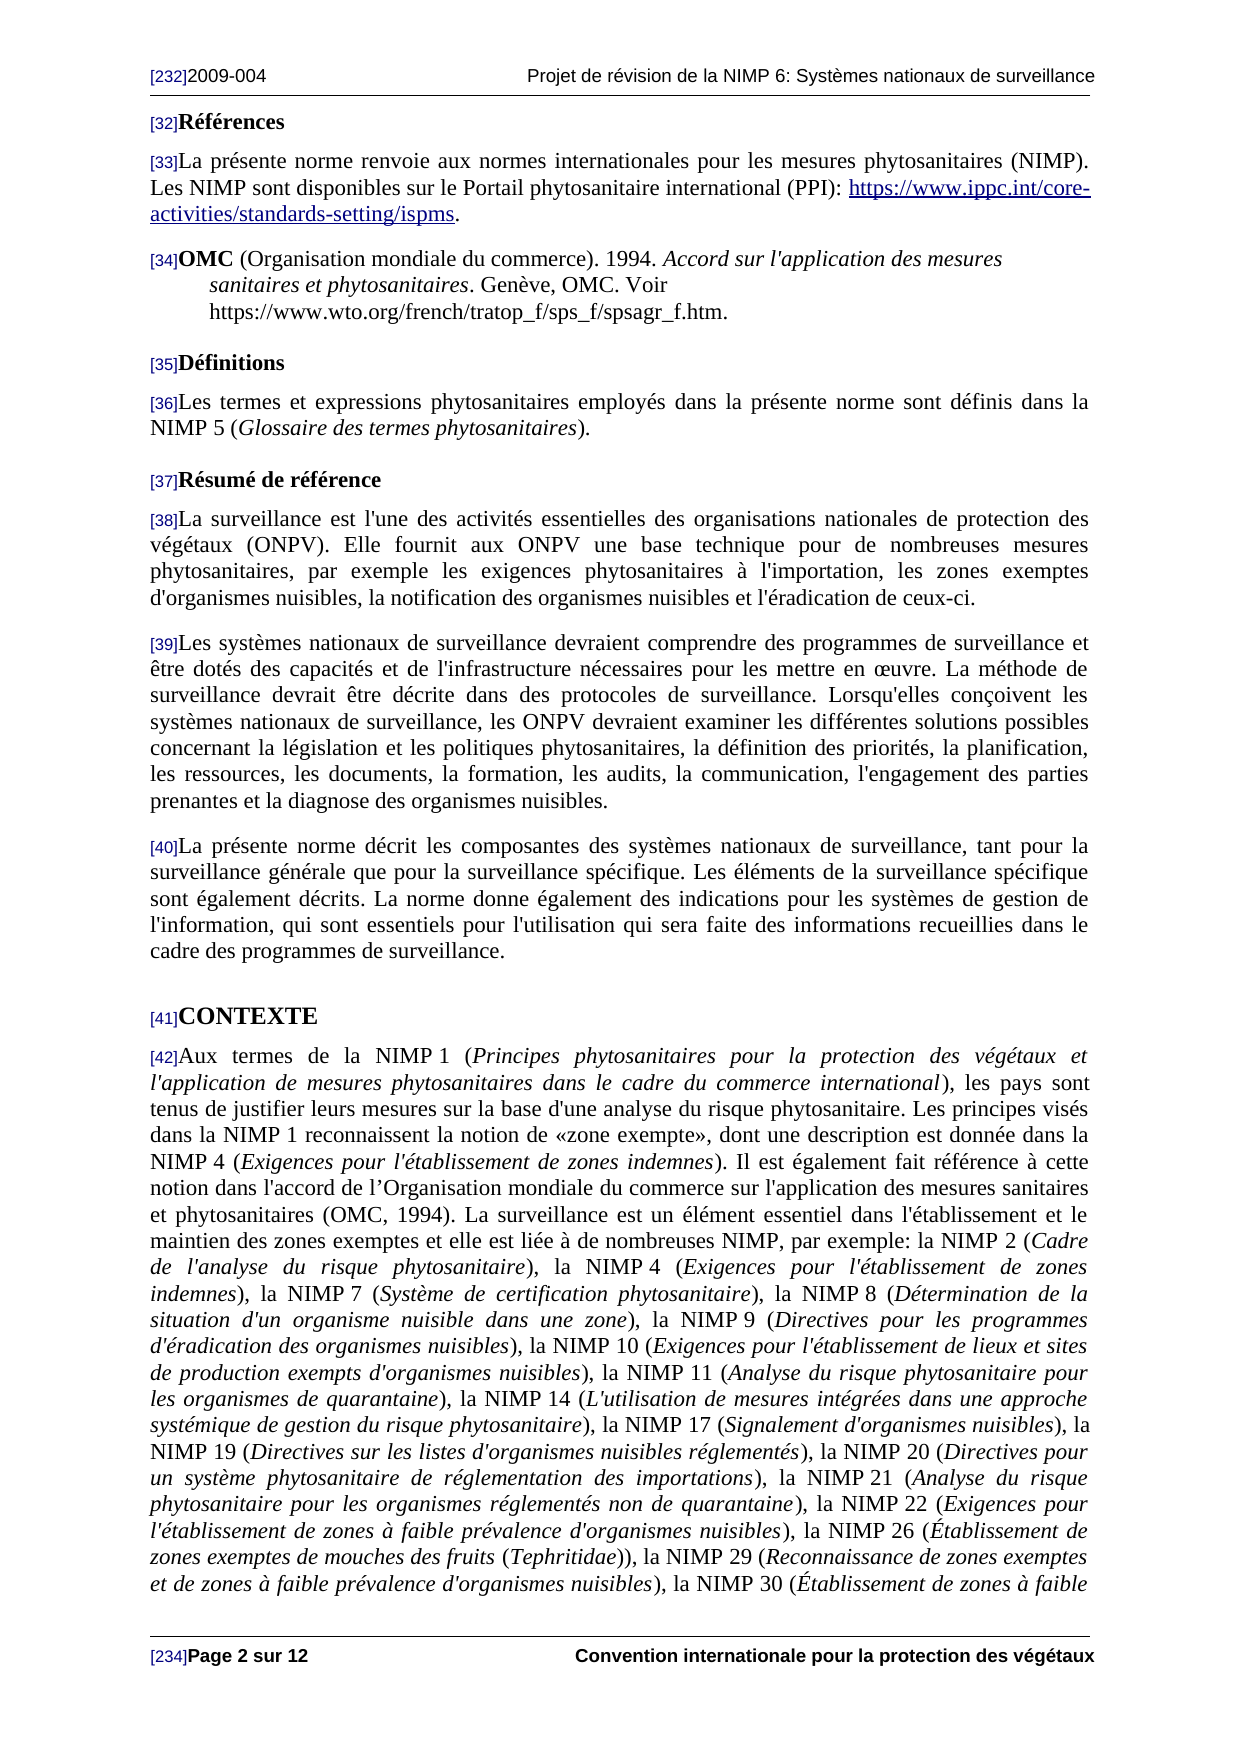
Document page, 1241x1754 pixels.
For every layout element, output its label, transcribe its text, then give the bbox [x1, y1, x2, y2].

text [150, 1042, 1090, 1596]
text [41]CONTEXTE [150, 1001, 1090, 1030]
text [36]Les termes et expressions phytosanitaires employés dans la présente norme sont définis dans la NIMP 5 (Glossaire des termes phytosanitaires). [150, 388, 1090, 441]
text [33]La présente norme renvoie aux normes internationales pour les mesures phytosanitaires (NIMP). Les NIMP sont disponibles sur le Portail phytosanitaire international (PPI): https://www.ippc.int/core-activities/standards-setting/ispms. [150, 147, 1090, 226]
text [34]OMC (Organisation mondiale du commerce). 1994. Accord sur l'application des mesures sanitaires et phytosanitaires. Genève, OMC. Voir https://www.wto.org/french/tratop_f/sps_f/spsagr_f.htm. [150, 245, 1090, 324]
text [40]La présente norme décrit les composantes des systèmes nationaux de surveillance, tant pour la surveillance générale que pour la surveillance spécifique. Les éléments de la surveillance spécifique sont également décrits. La norme donne également des indications pour les systèmes de gestion de l'information, qui sont essentiels pour l'utilisation qui sera faite des informations recueillies dans le cadre des programmes de surveillance. [150, 832, 1090, 964]
subtitle [37]Résumé de référence [150, 466, 1090, 492]
subtitle [32]Références [150, 108, 1090, 135]
text [38]La surveillance est l'une des activités essentielles des organisations nationales de protection des végétaux (ONPV). Elle fournit aux ONPV une base technique pour de nombreuses mesures phytosanitaires, par exemple les exigences phytosanitaires à l'importation, les zones exemptes d'organismes nuisibles, la notification des organismes nuisibles et l'éradication de ceux-ci. [150, 504, 1090, 610]
subtitle [35]Définitions [150, 349, 1090, 376]
text [39]Les systèmes nationaux de surveillance devraient comprendre des programmes de surveillance et être dotés des capacités et de l'infrastructure nécessaires pour les mettre en œuvre. La méthode de surveillance devrait être décrite dans des protocoles de surveillance. Lorsqu'elles conçoivent les systèmes nationaux de surveillance, les ONPV devraient examiner les différentes solutions possibles concernant la législation et les politiques phytosanitaires, la définition des priorités, la planification, les ressources, les documents, la formation, les audits, la communication, l'engagement des parties prenantes et la diagnose des organismes nuisibles. [150, 629, 1090, 813]
